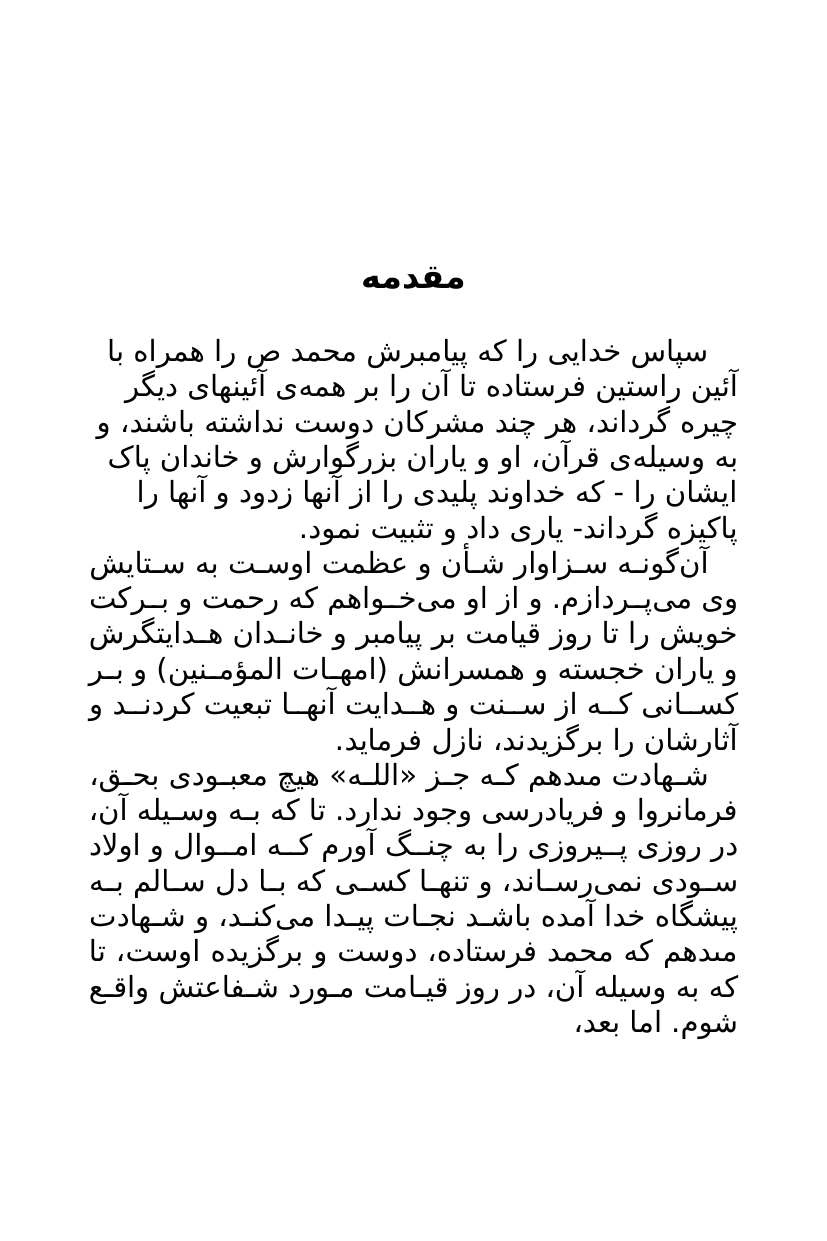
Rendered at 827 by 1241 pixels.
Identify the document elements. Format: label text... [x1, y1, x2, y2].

text شهادت مى‏دهم که جز «الله» هیچ معبودى بحق، فرمانروا و فریادرسی وجود ندارد. تا که به وسیله آن، در روزی پیروزی را به‌ چنگ آورم که اموال و اولاد سودی نمی‌رساند، و تنها کسی که‌ با دل سالم به پیشگاه خدا آمده باشد نجات پیدا می‌کند، و شهادت مى‏دهم که محمد فرستاده، دوست و برگزیده اوست، تا که به وسیله‌ آن، در روز قیامت مورد شفاعتش واقع شوم. اما بعد، [89, 758, 738, 1039]
text مقدمه‌ [89, 258, 738, 297]
text سپاس خدایی را که پیامبرش محمد ص را همراه با آئین راستین فرستاده‌ تا آن را بر همه‌ی آئینهای دیگر چیره‌ گرداند، هر چند مشرکان دوست نداشته‌ باشند، و به‌ وسیله‌ی قرآن، او و یاران بزرگوارش و خاندان پاک ایشان را - که خداوند پلیدی را از آنها زدود و آنها را پاکیزه گرداند- یاری داد و تثبیت نمود. [89, 334, 738, 545]
text آن‌گونه سزاوار شأن و عظمت اوست به‌ ستایش وی می‌پردازم. و از او می‌خواهم که‌ رحمت و برکت خویش را تا روز قیامت بر پیامبر و خاندان هدایتگرش و یاران خجسته و همسرانش (امهات المؤمنین) و بر کسانی که از سنت و هدایت آنها تبعیت کردند و آثارشان را برگزیدند، نازل فرماید. [89, 546, 738, 757]
